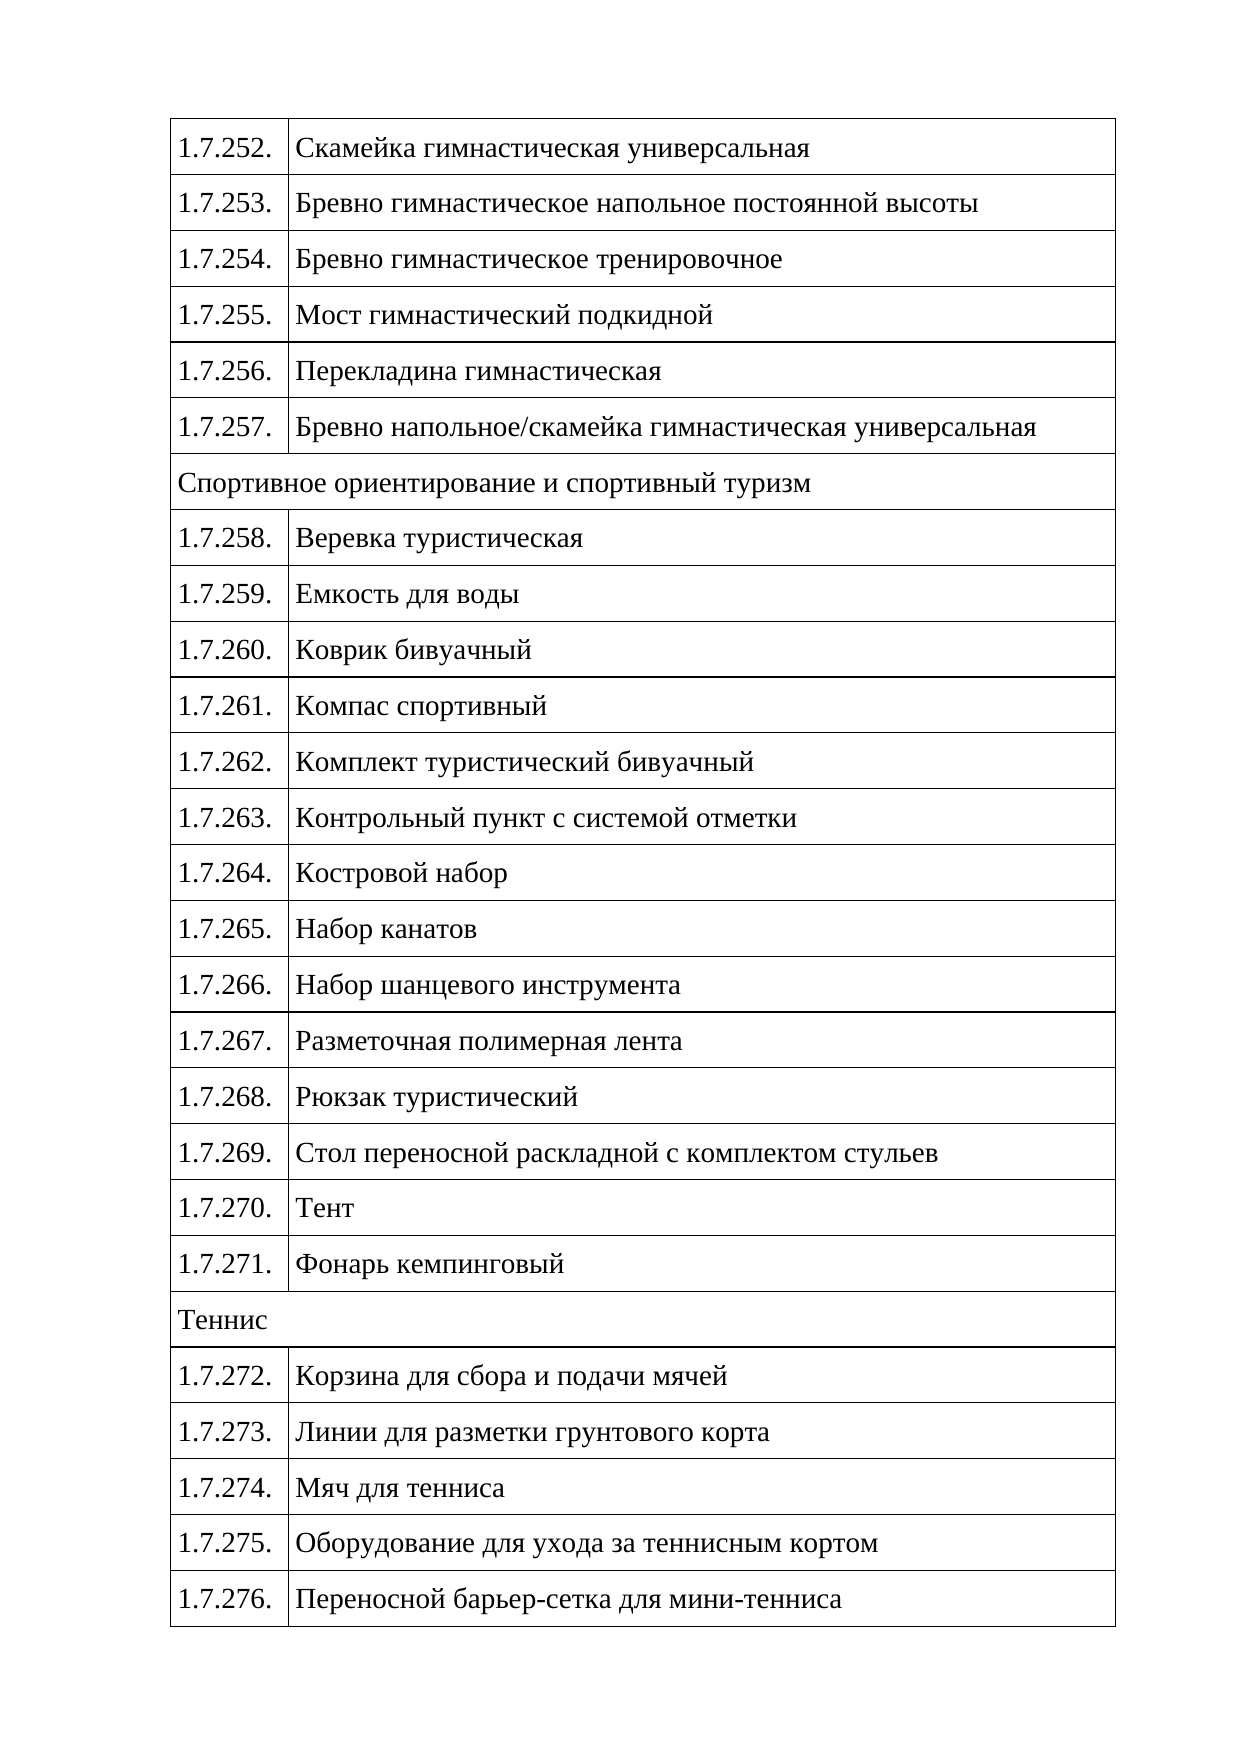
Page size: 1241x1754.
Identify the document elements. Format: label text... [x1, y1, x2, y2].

table_cell 1.7.272. [171, 1348, 288, 1402]
table_cell Разметочная полимерная лента [289, 1013, 1115, 1067]
table_cell 1.7.252. [171, 119, 288, 174]
table_cell 1.7.266. [171, 957, 288, 1011]
table_cell Мяч для тенниса [289, 1459, 1115, 1514]
table_cell 1.7.264. [171, 845, 288, 900]
table_cell 1.7.274. [171, 1459, 288, 1514]
table_cell Контрольный пункт с системой отметки [289, 789, 1115, 844]
table_cell Бревно напольное/скамейка гимнастическая универсальная [289, 398, 1115, 453]
table_cell Стол переносной раскладной с комплектом стульев [289, 1124, 1115, 1179]
table_cell 1.7.270. [171, 1180, 288, 1235]
table_cell Теннис [171, 1292, 1115, 1346]
table_cell Бревно гимнастическое тренировочное [289, 231, 1115, 286]
table_cell Перекладина гимнастическая [289, 343, 1115, 397]
table_cell 1.7.263. [171, 789, 288, 844]
table_cell Рюкзак туристический [289, 1068, 1115, 1123]
table_cell 1.7.261. [171, 678, 288, 732]
table_cell Комплект туристический бивуачный [289, 733, 1115, 788]
table_cell Фонарь кемпинговый [289, 1236, 1115, 1291]
table_cell Скамейка гимнастическая универсальная [289, 119, 1115, 174]
table_cell Спортивное ориентирование и спортивный туризм [171, 454, 1115, 509]
table_cell 1.7.258. [171, 510, 288, 565]
table_cell 1.7.267. [171, 1013, 288, 1067]
table_cell Набор шанцевого инструмента [289, 957, 1115, 1011]
table_cell 1.7.268. [171, 1068, 288, 1123]
table_cell 1.7.253. [171, 175, 288, 230]
table_cell Тент [289, 1180, 1115, 1235]
table_cell Набор канатов [289, 901, 1115, 956]
table_cell 1.7.254. [171, 231, 288, 286]
table_cell 1.7.262. [171, 733, 288, 788]
table_cell Линии для разметки грунтового корта [289, 1403, 1115, 1458]
table_cell Мост гимнастический подкидной [289, 287, 1115, 341]
table_cell 1.7.269. [171, 1124, 288, 1179]
table_cell 1.7.273. [171, 1403, 288, 1458]
table_cell 1.7.271. [171, 1236, 288, 1291]
table_cell 1.7.260. [171, 622, 288, 676]
table_cell Веревка туристическая [289, 510, 1115, 565]
table_cell 1.7.275. [171, 1515, 288, 1570]
table_cell 1.7.276. [171, 1571, 288, 1626]
table_cell 1.7.265. [171, 901, 288, 956]
table_cell 1.7.256. [171, 343, 288, 397]
table_cell Коврик бивуачный [289, 622, 1115, 676]
table_cell Бревно гимнастическое напольное постоянной высоты [289, 175, 1115, 230]
table_cell Переносной барьер-сетка для мини-тенниса [289, 1571, 1115, 1626]
table_cell Компас спортивный [289, 678, 1115, 732]
table_cell 1.7.255. [171, 287, 288, 341]
table_cell 1.7.257. [171, 398, 288, 453]
table_cell 1.7.259. [171, 566, 288, 621]
table_cell Костровой набор [289, 845, 1115, 900]
table_cell Корзина для сбора и подачи мячей [289, 1348, 1115, 1402]
table_cell Емкость для воды [289, 566, 1115, 621]
table_cell Оборудование для ухода за теннисным кортом [289, 1515, 1115, 1570]
